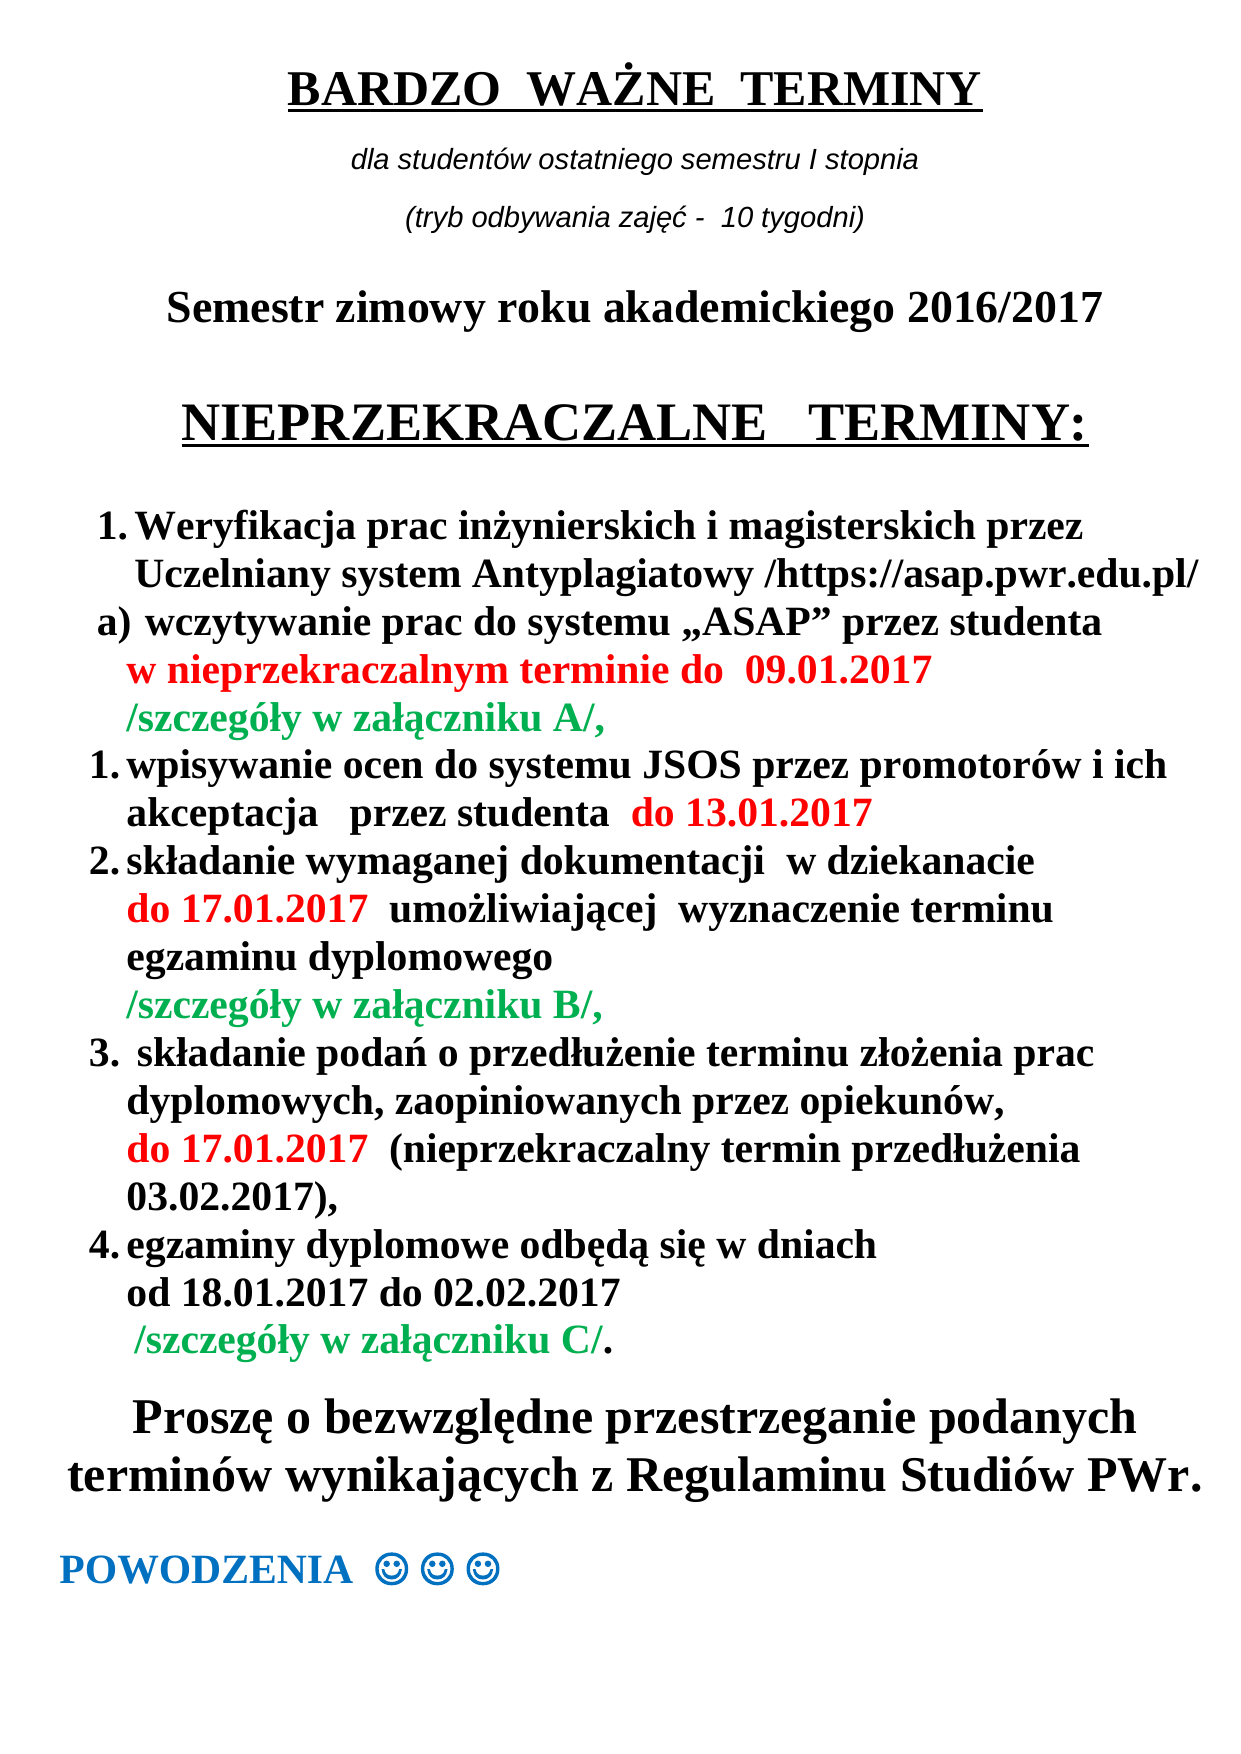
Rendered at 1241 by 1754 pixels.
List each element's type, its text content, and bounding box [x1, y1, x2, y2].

subtitle POWODZENIA [59, 1545, 1211, 1593]
list egzaminy dyplomowe odbędą się w dniach [89, 1219, 1211, 1267]
list w nieprzekraczalnym terminie do 09.01.2017 [126, 644, 1211, 692]
list do 17.01.2017 (nieprzekraczalny termin przedłużenia 03.02.2017), [126, 1123, 1211, 1219]
list wpisywanie ocen do systemu JSOS przez promotorów i ich akceptacja przez studenta do 13.01.2017 [89, 740, 1211, 836]
title BARDZO WAŻNE TERMINY [59, 59, 1211, 117]
list wczytywanie prac do systemu „ASAP” przez studenta [97, 596, 1211, 644]
list Weryfikacja prac inżynierskich i magisterskich przez Uczelniany system Antyplagiatowy /https://asap.pwr.edu.pl/ [97, 500, 1211, 596]
list składanie podań o przedłużenie terminu złożenia prac dyplomowych, zaopiniowanych przez opiekunów, [89, 1027, 1211, 1123]
list składanie wymaganej dokumentacji w dziekanacie [89, 836, 1211, 884]
list od 18.01.2017 do 02.02.2017 [126, 1267, 1211, 1315]
text Semestr zimowy roku akademickiego 2016/2017 [59, 280, 1211, 332]
list /szczegóły w załączniku C/. [134, 1315, 1211, 1363]
list /szczegóły w załączniku B/, [126, 979, 1211, 1027]
list /szczegóły w załączniku A/, [126, 692, 1211, 740]
text Proszę o bezwzględne przestrzeganie podanych terminów wynikających z Regulaminu Studiów PWr. [59, 1387, 1211, 1502]
text NIEPRZEKRACZALNE TERMINY: [59, 390, 1211, 452]
subtitle (tryb odbywania zajęć - 10 tygodni) [59, 200, 1211, 234]
list do 17.01.2017 umożliwiającej wyznaczenie terminu egzaminu dyplomowego [126, 884, 1211, 979]
subtitle dla studentów ostatniego semestru I stopnia [59, 142, 1211, 175]
